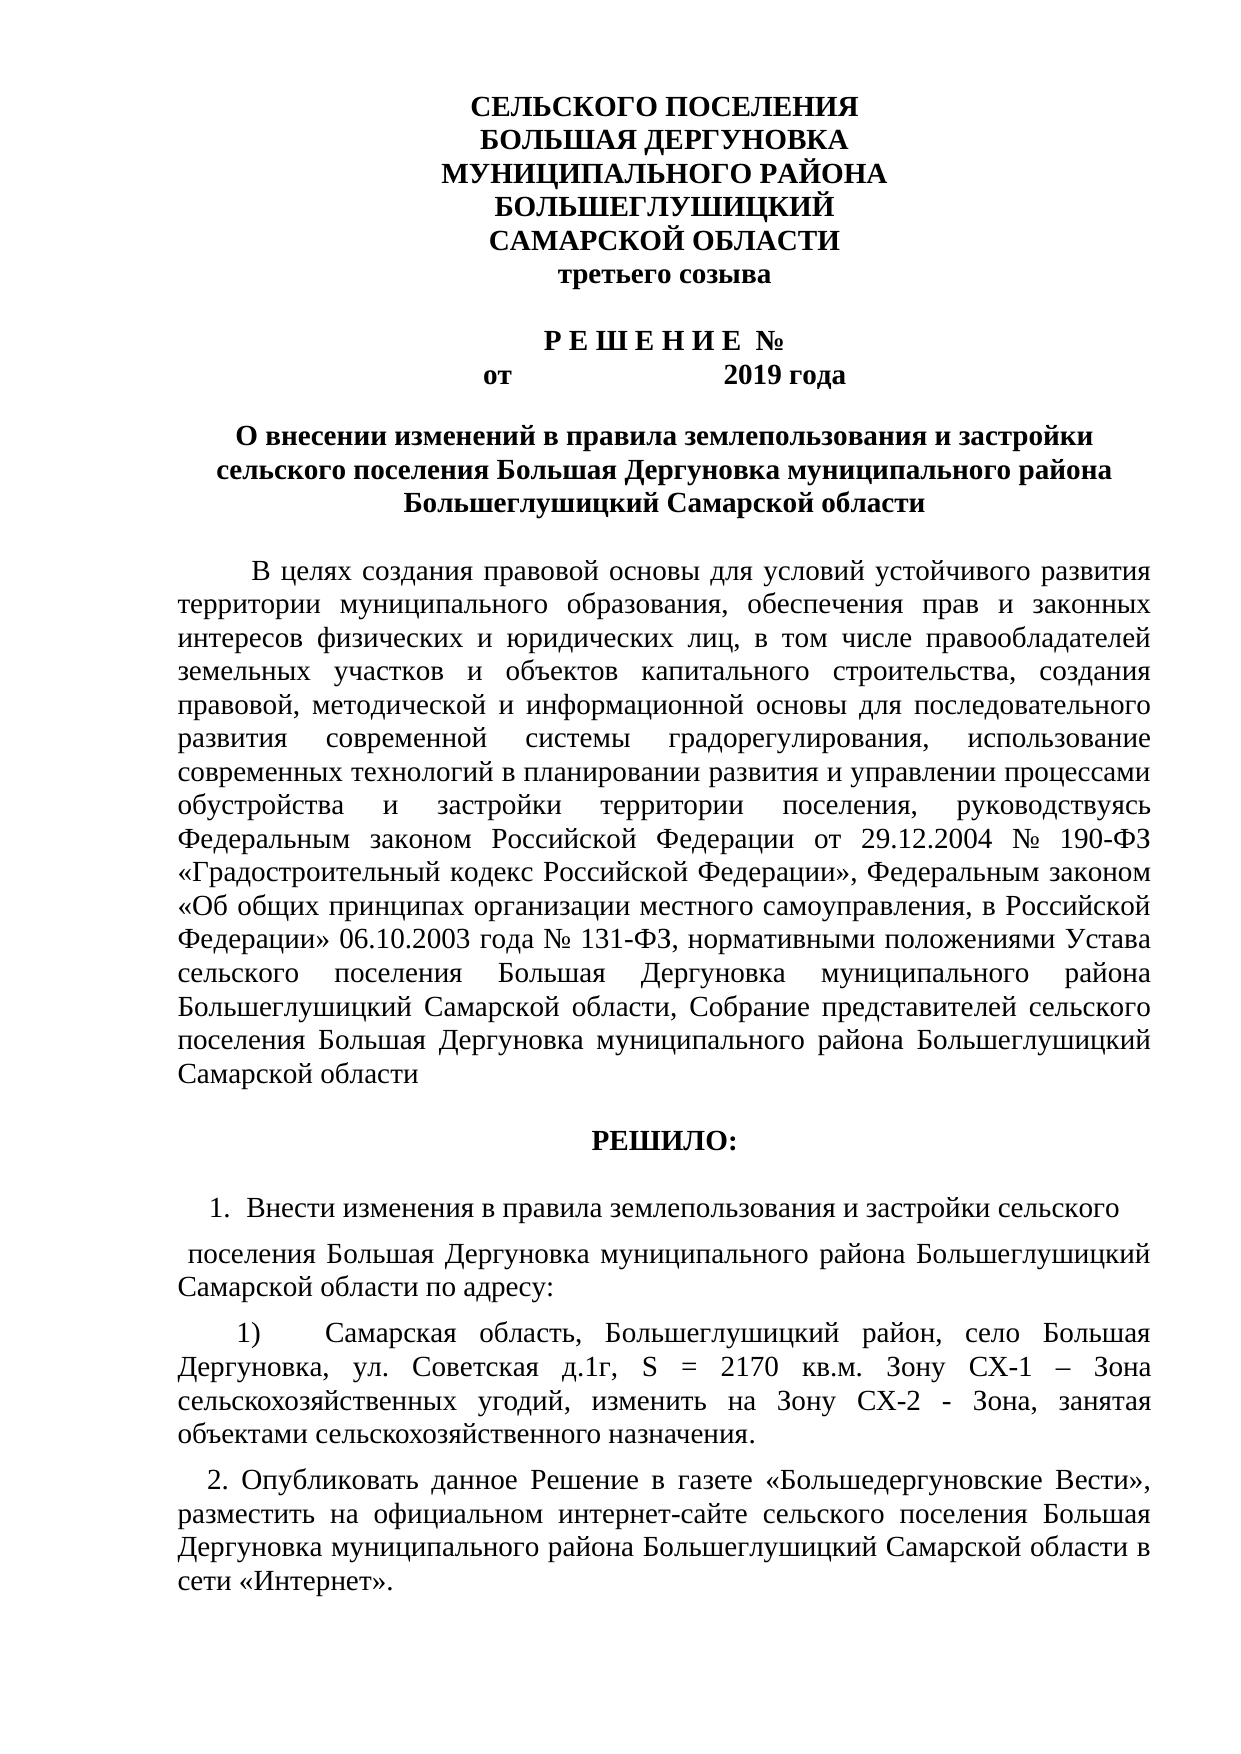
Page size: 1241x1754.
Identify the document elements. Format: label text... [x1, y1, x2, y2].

text БОЛЬШЕГЛУШИЦКИЙ [177, 189, 1152, 223]
text МУНИЦИПАЛЬНОГО РАЙОНА [177, 156, 1152, 189]
text третьего созыва [177, 256, 1152, 290]
text СЕЛЬСКОГО ПОСЕЛЕНИЯ БОЛЬШАЯ ДЕРГУНОВКА [177, 89, 1152, 156]
text сельского поселения Большая Дергуновка муниципального района Большеглушицкий Самарской области [177, 452, 1152, 519]
text 2. Опубликовать данное Решение в газете «Большедергуновские Вести», разместить на официальном интернет-сайте сельского поселения Большая Дергуновка муниципального района Большеглушицкий Самарской области в сети «Интернет». [177, 1462, 1152, 1596]
list Самарская область, Большеглушицкий район, село Большая Дергуновка, ул. Советская д.1г, S = 2170 кв.м. Зону СХ-1 – Зона сельскохозяйственных угодий, изменить на Зону СХ-2 - Зона, занятая объектами сельскохозяйственного назначения. [177, 1316, 1152, 1450]
text Р Е Ш Е Н И Е № [177, 323, 1152, 357]
text от 2019 года [177, 357, 1152, 391]
text В целях создания правовой основы для условий устойчивого развития территории муниципального образования, обеспечения прав и законных интересов физических и юридических лиц, в том числе правообладателей земельных участков и объектов капитального строительства, создания правовой, методической и информационной основы для последовательного развития современной системы градорегулирования, использование современных технологий в планировании развития и управлении процессами обустройства и застройки территории поселения, руководствуясь Федеральным законом Российской Федерации от 29.12.2004 № 190-ФЗ «Градостроительный кодекс Российской Федерации», Федеральным законом «Об общих принципах организации местного самоуправления, в Российской Федерации» 06.10.2003 года № 131-ФЗ, нормативными положениями Устава сельского поселения Большая Дергуновка муниципального района Большеглушицкий Самарской области, Собрание представителей сельского поселения Большая Дергуновка муниципального района Большеглушицкий Самарской области [177, 553, 1152, 1089]
list Внести изменения в правила землепользования и застройки сельского [208, 1190, 1152, 1223]
text О внесении изменений в правила землепользования и застройки [177, 418, 1152, 452]
text САМАРСКОЙ ОБЛАСТИ [177, 223, 1152, 256]
text поселения Большая Дергуновка муниципального района Большеглушицкий Самарской области по адресу: [177, 1236, 1152, 1303]
text РЕШИЛО: [177, 1123, 1152, 1156]
